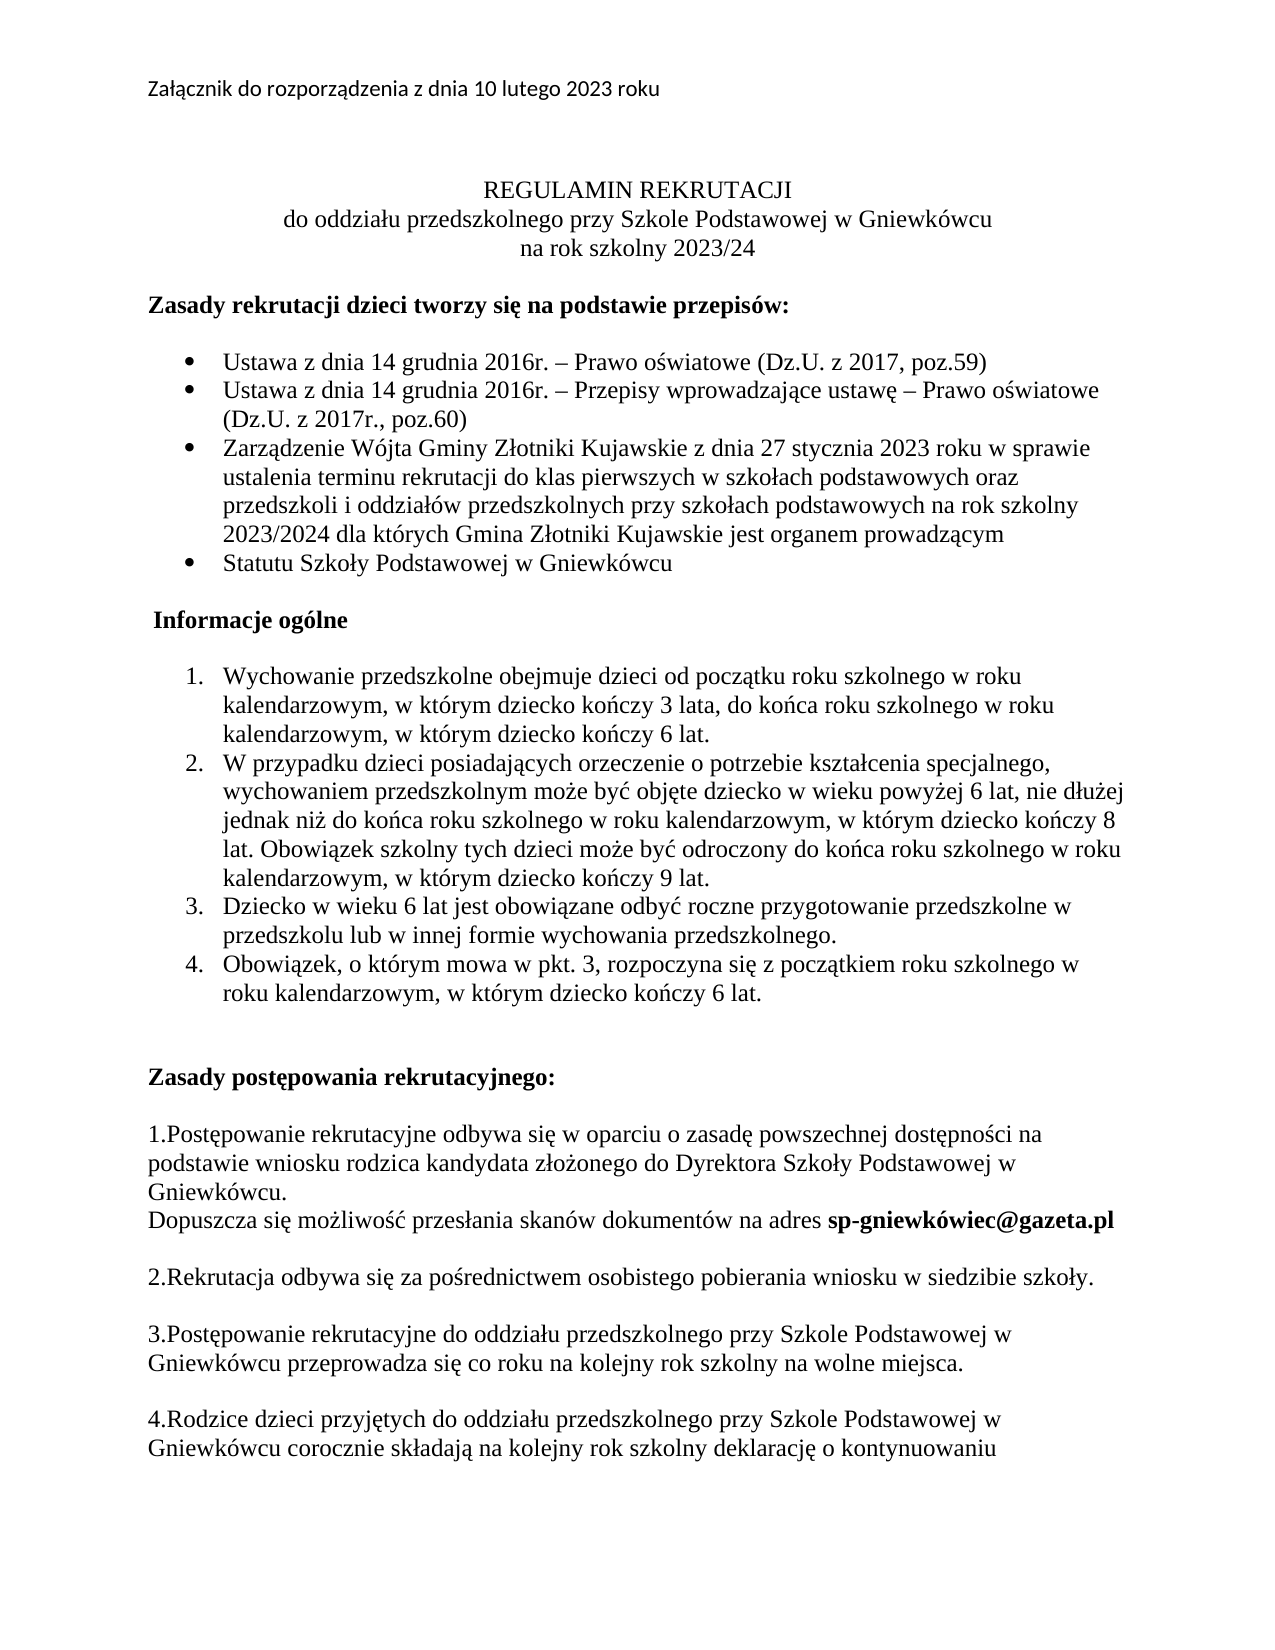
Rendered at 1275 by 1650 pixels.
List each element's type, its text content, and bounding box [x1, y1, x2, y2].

text Zasady postępowania rekrutacyjnego: [148, 1062, 1127, 1091]
text do oddziału przedszkolnego przy Szkole Podstawowej w Gniewkówcu [148, 204, 1127, 233]
list Wychowanie przedszkolne obejmuje dzieci od początku roku szkolnego w roku kalendarzowym, w którym dziecko kończy 3 lata, do końca roku szkolnego w roku kalendarzowym, w którym dziecko kończy 6 lat. [185, 661, 1127, 748]
text Zasady rekrutacji dzieci tworzy się na podstawie przepisów: [148, 290, 1127, 319]
text na rok szkolny 2023/24 [148, 233, 1127, 262]
text 2.Rekrutacja odbywa się za pośrednictwem osobistego pobierania wniosku w siedzibie szkoły. [148, 1262, 1127, 1291]
list Zarządzenie Wójta Gminy Złotniki Kujawskie z dnia 27 stycznia 2023 roku w sprawie ustalenia terminu rekrutacji do klas pierwszych w szkołach podstawowych oraz przedszkoli i oddziałów przedszkolnych przy szkołach podstawowych na rok szkolny 2023/2024 dla których Gmina Złotniki Kujawskie jest organem prowadzącym [185, 433, 1127, 548]
text Informacje ogólne [148, 605, 1127, 633]
list Statutu Szkoły Podstawowej w Gniewkówcu [185, 548, 1127, 577]
list Dziecko w wieku 6 lat jest obowiązane odbyć roczne przygotowanie przedszkolne w przedszkolu lub w innej formie wychowania przedszkolnego. [185, 891, 1127, 949]
text REGULAMIN REKRUTACJI [148, 176, 1127, 204]
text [148, 1404, 1127, 1462]
list Ustawa z dnia 14 grudnia 2016r. – Przepisy wprowadzające ustawę – Prawo oświatowe (Dz.U. z 2017r., poz.60) [185, 375, 1127, 433]
list W przypadku dzieci posiadających orzeczenie o potrzebie kształcenia specjalnego, wychowaniem przedszkolnym może być objęte dziecko w wieku powyżej 6 lat, nie dłużej jednak niż do końca roku szkolnego w roku kalendarzowym, w którym dziecko kończy 8 lat. Obowiązek szkolny tych dzieci może być odroczony do końca roku szkolnego w roku kalendarzowym, w którym dziecko kończy 9 lat. [185, 748, 1127, 891]
text 1.Postępowanie rekrutacyjne odbywa się w oparciu o zasadę powszechnej dostępności na podstawie wniosku rodzica kandydata złożonego do Dyrektora Szkoły Podstawowej w Gniewkówcu. [148, 1119, 1127, 1206]
list Obowiązek, o którym mowa w pkt. 3, rozpoczyna się z początkiem roku szkolnego w roku kalendarzowym, w którym dziecko kończy 6 lat. [185, 949, 1127, 1006]
text 3.Postępowanie rekrutacyjne do oddziału przedszkolnego przy Szkole Podstawowej w Gniewkówcu przeprowadza się co roku na kolejny rok szkolny na wolne miejsca. [148, 1319, 1127, 1377]
text Dopuszcza się możliwość przesłania skanów dokumentów na adres sp-gniewkówiec@gazeta.pl [148, 1206, 1127, 1234]
list Ustawa z dnia 14 grudnia 2016r. – Prawo oświatowe (Dz.U. z 2017, poz.59) [185, 347, 1127, 375]
